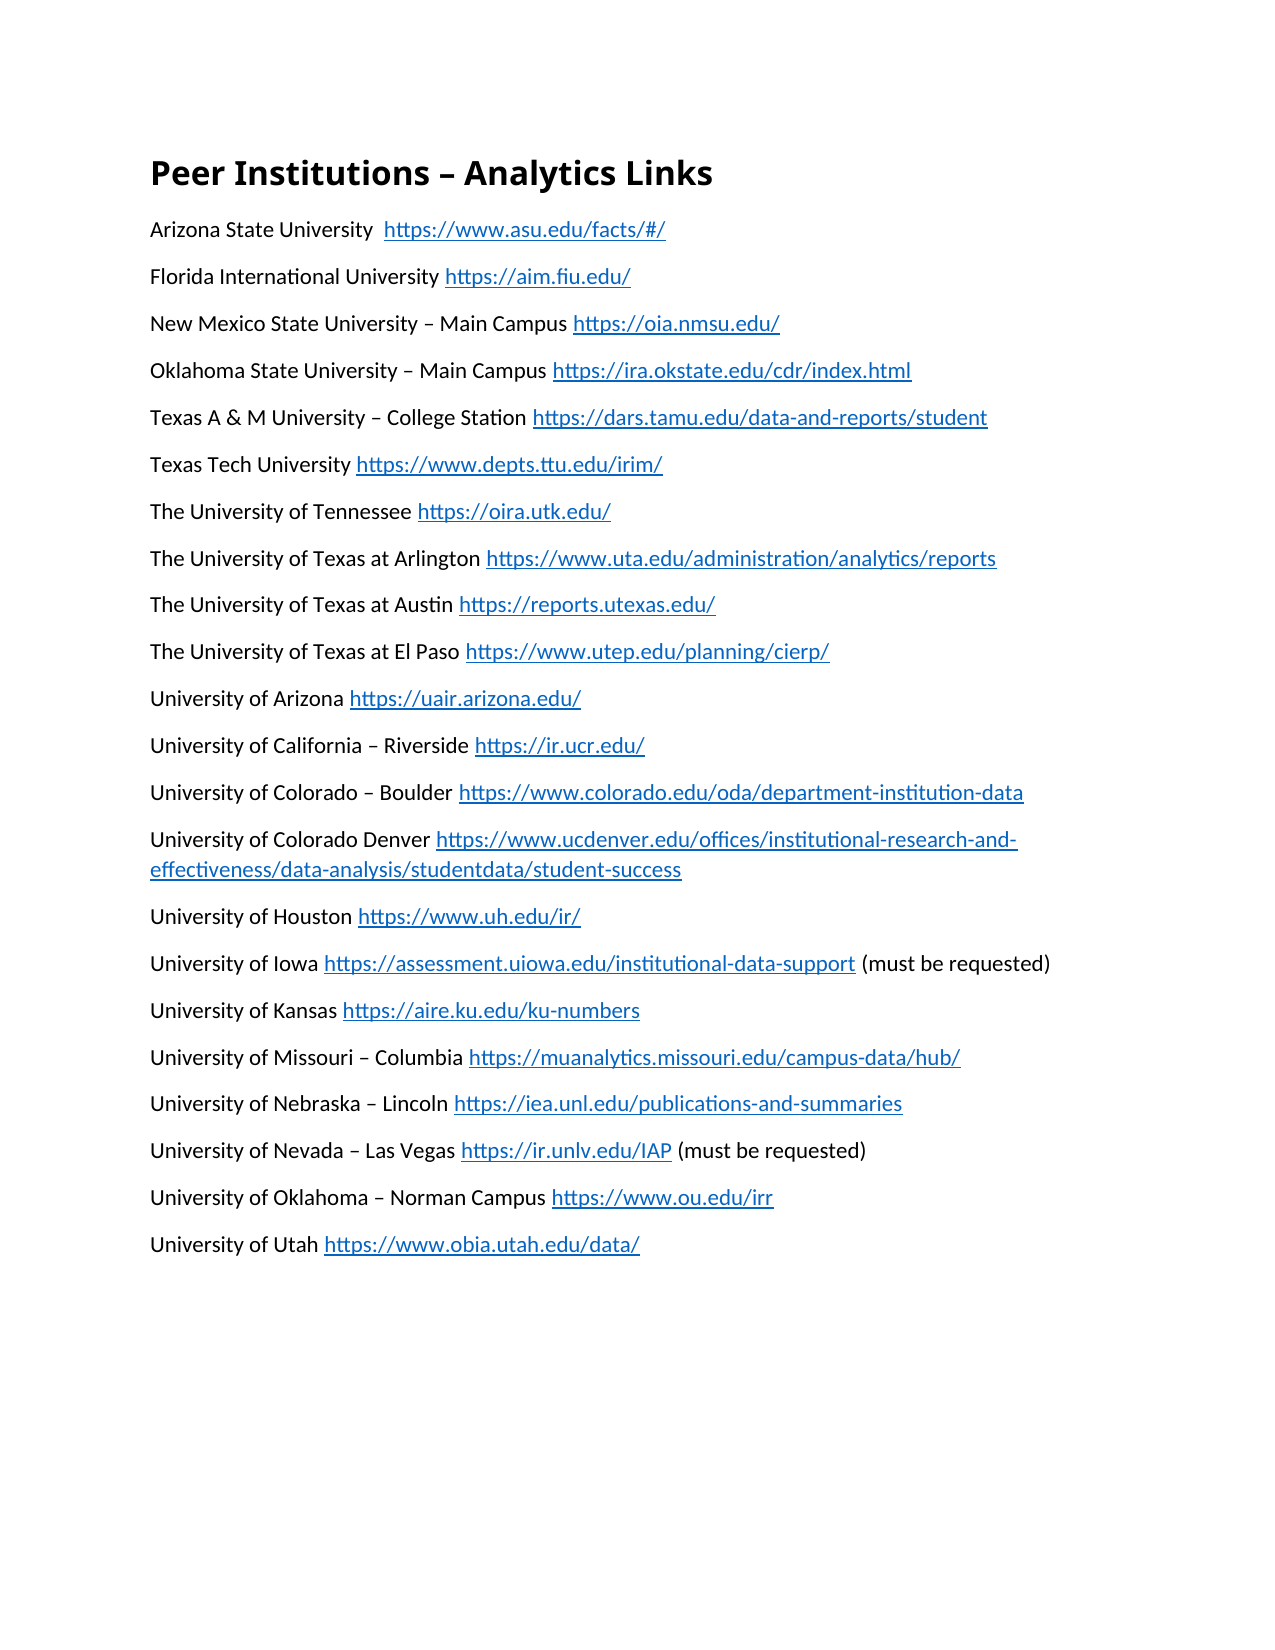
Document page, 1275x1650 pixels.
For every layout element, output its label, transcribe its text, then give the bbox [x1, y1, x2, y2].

text The University of Tennessee https://oira.utk.edu/ [150, 497, 1125, 525]
text University of Houston https://www.uh.edu/ir/ [150, 902, 1125, 930]
text University of Missouri – Columbia https://muanalytics.missouri.edu/campus-data/hub/ [150, 1043, 1125, 1071]
text University of Kansas https://aire.ku.edu/ku-numbers [150, 996, 1125, 1024]
text University of Iowa https://assessment.uiowa.edu/institutional-data-support (must be requested) [150, 949, 1125, 977]
text University of Arizona https://uair.arizona.edu/ [150, 684, 1125, 712]
text Florida International University https://aim.fiu.edu/ [150, 262, 1125, 291]
text University of California – Riverside https://ir.ucr.edu/ [150, 731, 1125, 759]
text Peer Institutions – Analytics Links [150, 150, 1125, 195]
text University of Colorado – Boulder https://www.colorado.edu/oda/department-institution-data [150, 778, 1125, 806]
text University of Oklahoma – Norman Campus https://www.ou.edu/irr [150, 1183, 1125, 1211]
text The University of Texas at Austin https://reports.utexas.edu/ [150, 591, 1125, 619]
text University of Nevada – Las Vegas https://ir.unlv.edu/IAP (must be requested) [150, 1136, 1125, 1164]
text Oklahoma State University – Main Campus https://ira.okstate.edu/cdr/index.html [150, 356, 1125, 384]
text Arizona State University https://www.asu.edu/facts/#/ [150, 216, 1125, 244]
text Texas Tech University https://www.depts.ttu.edu/irim/ [150, 450, 1125, 478]
text New Mexico State University – Main Campus https://oia.nmsu.edu/ [150, 309, 1125, 337]
text The University of Texas at Arlington https://www.uta.edu/administration/analytics/reports [150, 544, 1125, 572]
text University of Utah https://www.obia.utah.edu/data/ [150, 1230, 1125, 1258]
text University of Nebraska – Lincoln https://iea.unl.edu/publications-and-summaries [150, 1089, 1125, 1118]
text University of Colorado Denver https://www.ucdenver.edu/offices/institutional-research-and-effectiveness/data-analysis/studentdata/student-success [150, 825, 1125, 883]
text Texas A & M University – College Station https://dars.tamu.edu/data-and-reports/student [150, 403, 1125, 431]
text The University of Texas at El Paso https://www.utep.edu/planning/cierp/ [150, 637, 1125, 666]
